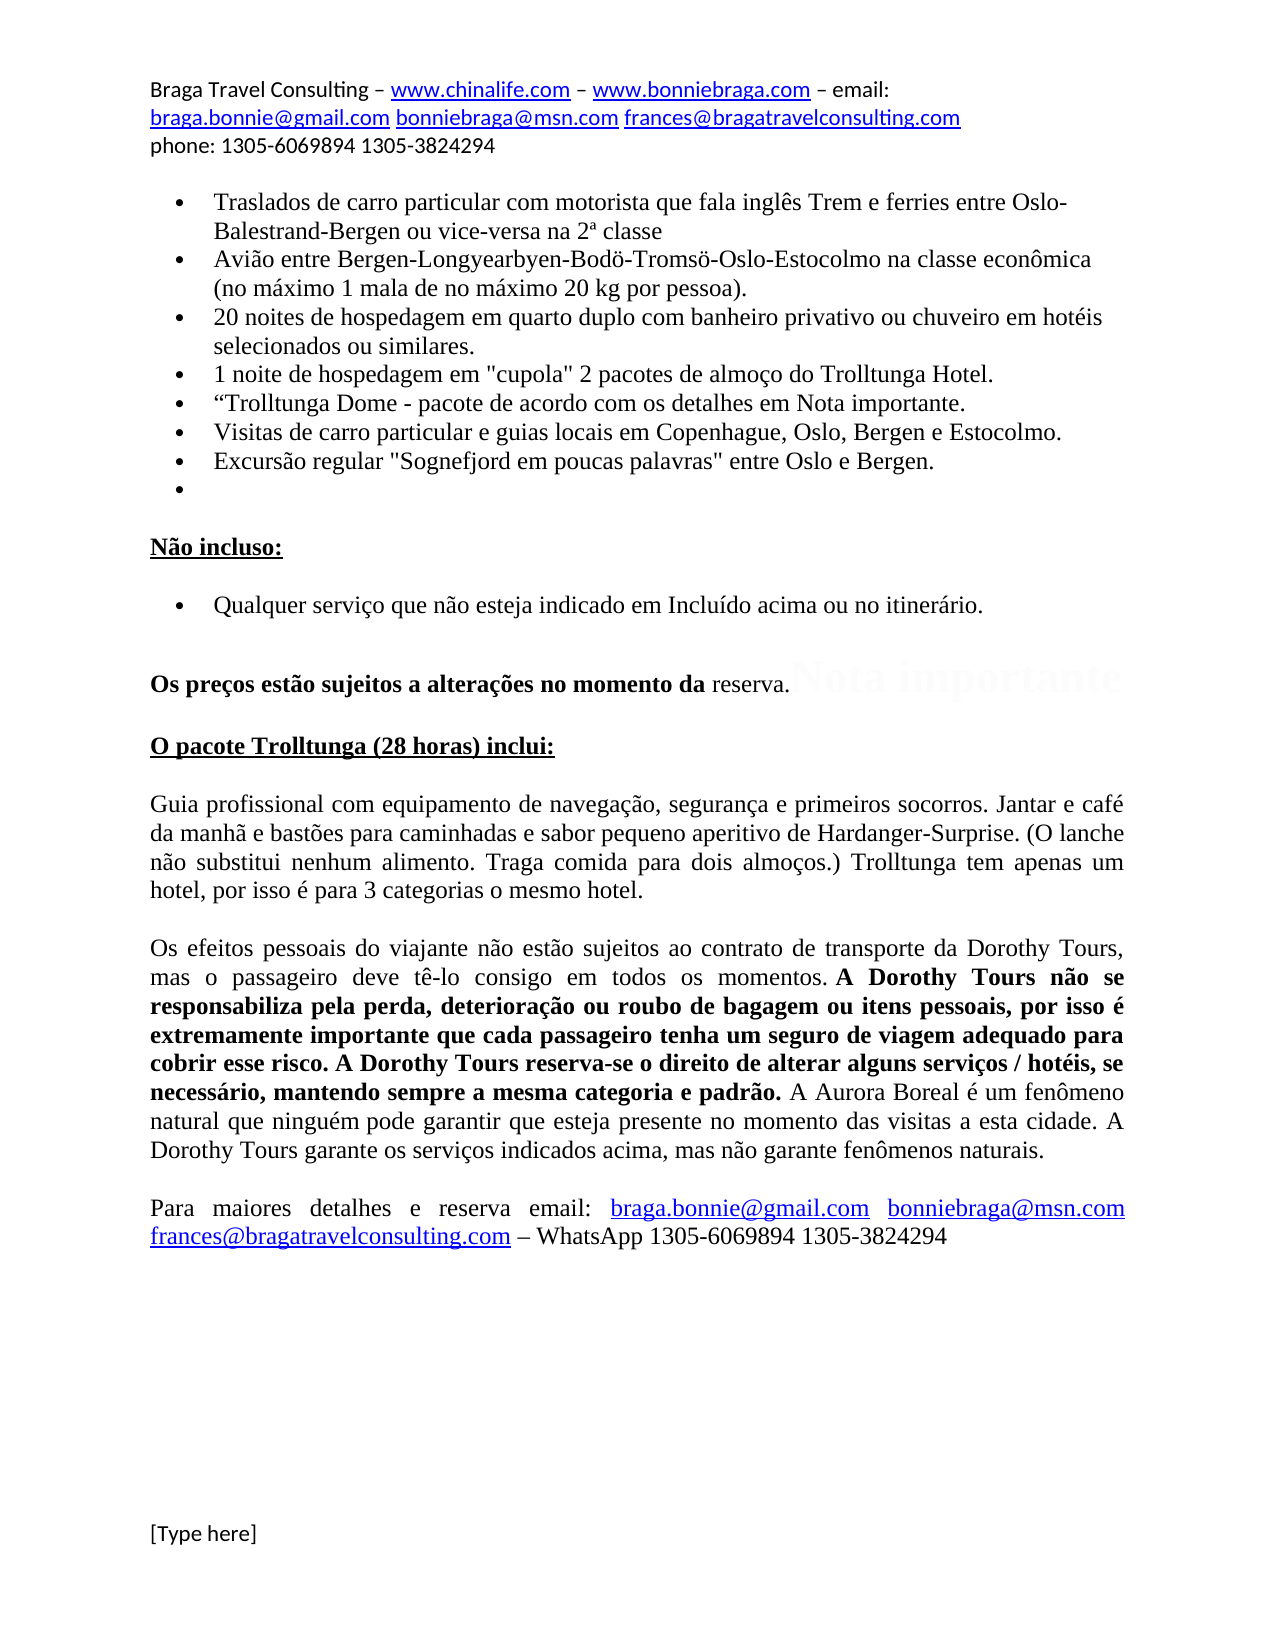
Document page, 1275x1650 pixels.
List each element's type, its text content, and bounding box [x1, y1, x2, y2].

list Avião entre Bergen-Longyearbyen-Bodö-Tromsö-Oslo-Estocolmo na classe econômica (no máximo 1 mala de no máximo 20 kg por pessoa). [176, 244, 1125, 302]
list Excursão regular "Sognefjord em poucas palavras" entre Oslo e Bergen. [176, 446, 1125, 474]
text O pacote Trolltunga (28 horas) inclui: [150, 731, 1125, 760]
list Traslados de carro particular com motorista que fala inglês Trem e ferries entre Oslo-Balestrand-Bergen ou vice-versa na 2ª classe [176, 187, 1125, 244]
text Os efeitos pessoais do viajante não estão sujeitos ao contrato de transporte da Dorothy Tours, mas o passageiro deve tê-lo consigo em todos os momentos. A Dorothy Tours não se responsabiliza pela perda, deterioração ou roubo de bagagem ou itens pessoais, por isso é extremamente importante que cada passageiro tenha um seguro de viagem adequado para cobrir esse risco. A Dorothy Tours reserva-se o direito de alterar alguns serviços / hotéis, se necessário, mantendo sempre a mesma categoria e padrão. A Aurora Boreal é um fenômeno natural que ninguém pode garantir que esteja presente no momento das visitas a esta cidade. A Dorothy Tours garante os serviços indicados acima, mas não garante fenômenos naturais. [150, 933, 1125, 1163]
list 1 noite de hospedagem em "cupola" 2 pacotes de almoço do Trolltunga Hotel. [176, 359, 1125, 388]
list 20 noites de hospedagem em quarto duplo com banheiro privativo ou chuveiro em hotéis selecionados ou similares. [176, 302, 1125, 359]
text Para maiores detalhes e reserva email: braga.bonnie@gmail.com bonniebraga@msn.com frances@bragatravelconsulting.com – WhatsApp 1305-6069894 1305-3824294 [150, 1193, 1125, 1250]
list Qualquer serviço que não esteja indicado em Incluído acima ou no itinerário. [176, 590, 1125, 619]
list “Trolltunga Dome - pacote de acordo com os detalhes em Nota importante. [176, 388, 1125, 417]
text Guia profissional com equipamento de navegação, segurança e primeiros socorros. Jantar e café da manhã e bastões para caminhadas e sabor pequeno aperitivo de Hardanger-Surprise. (O lanche não substitui nenhum alimento. Traga comida para dois almoços.) Trolltunga tem apenas um hotel, por isso é para 3 categorias o mesmo hotel. [150, 789, 1125, 904]
text Os preços estão sujeitos a alterações no momento da reserva.Nota importante [150, 648, 1125, 702]
list Visitas de carro particular e guias locais em Copenhague, Oslo, Bergen e Estocolmo. [176, 417, 1125, 446]
text Não incluso: [150, 532, 1125, 561]
